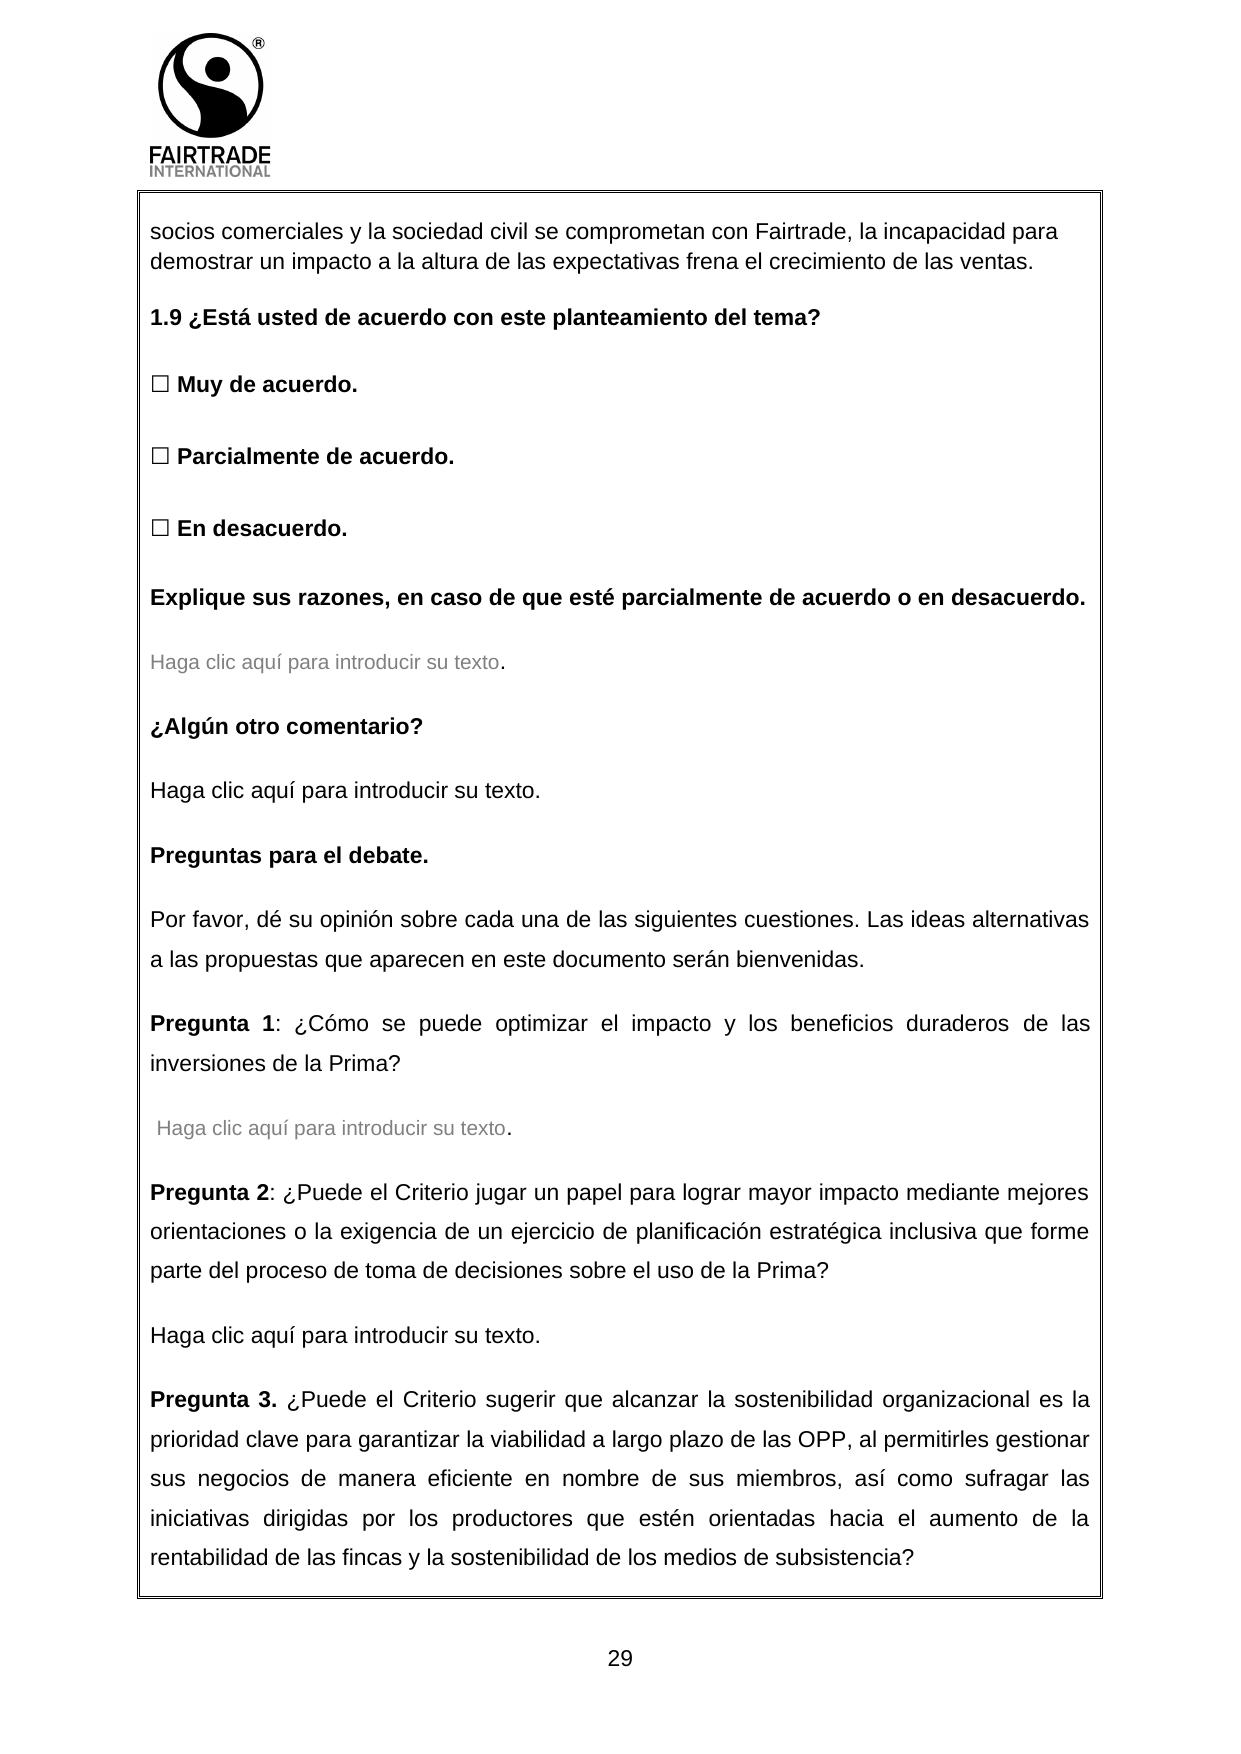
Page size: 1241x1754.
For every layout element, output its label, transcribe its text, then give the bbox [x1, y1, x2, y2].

picture [150, 32, 271, 177]
